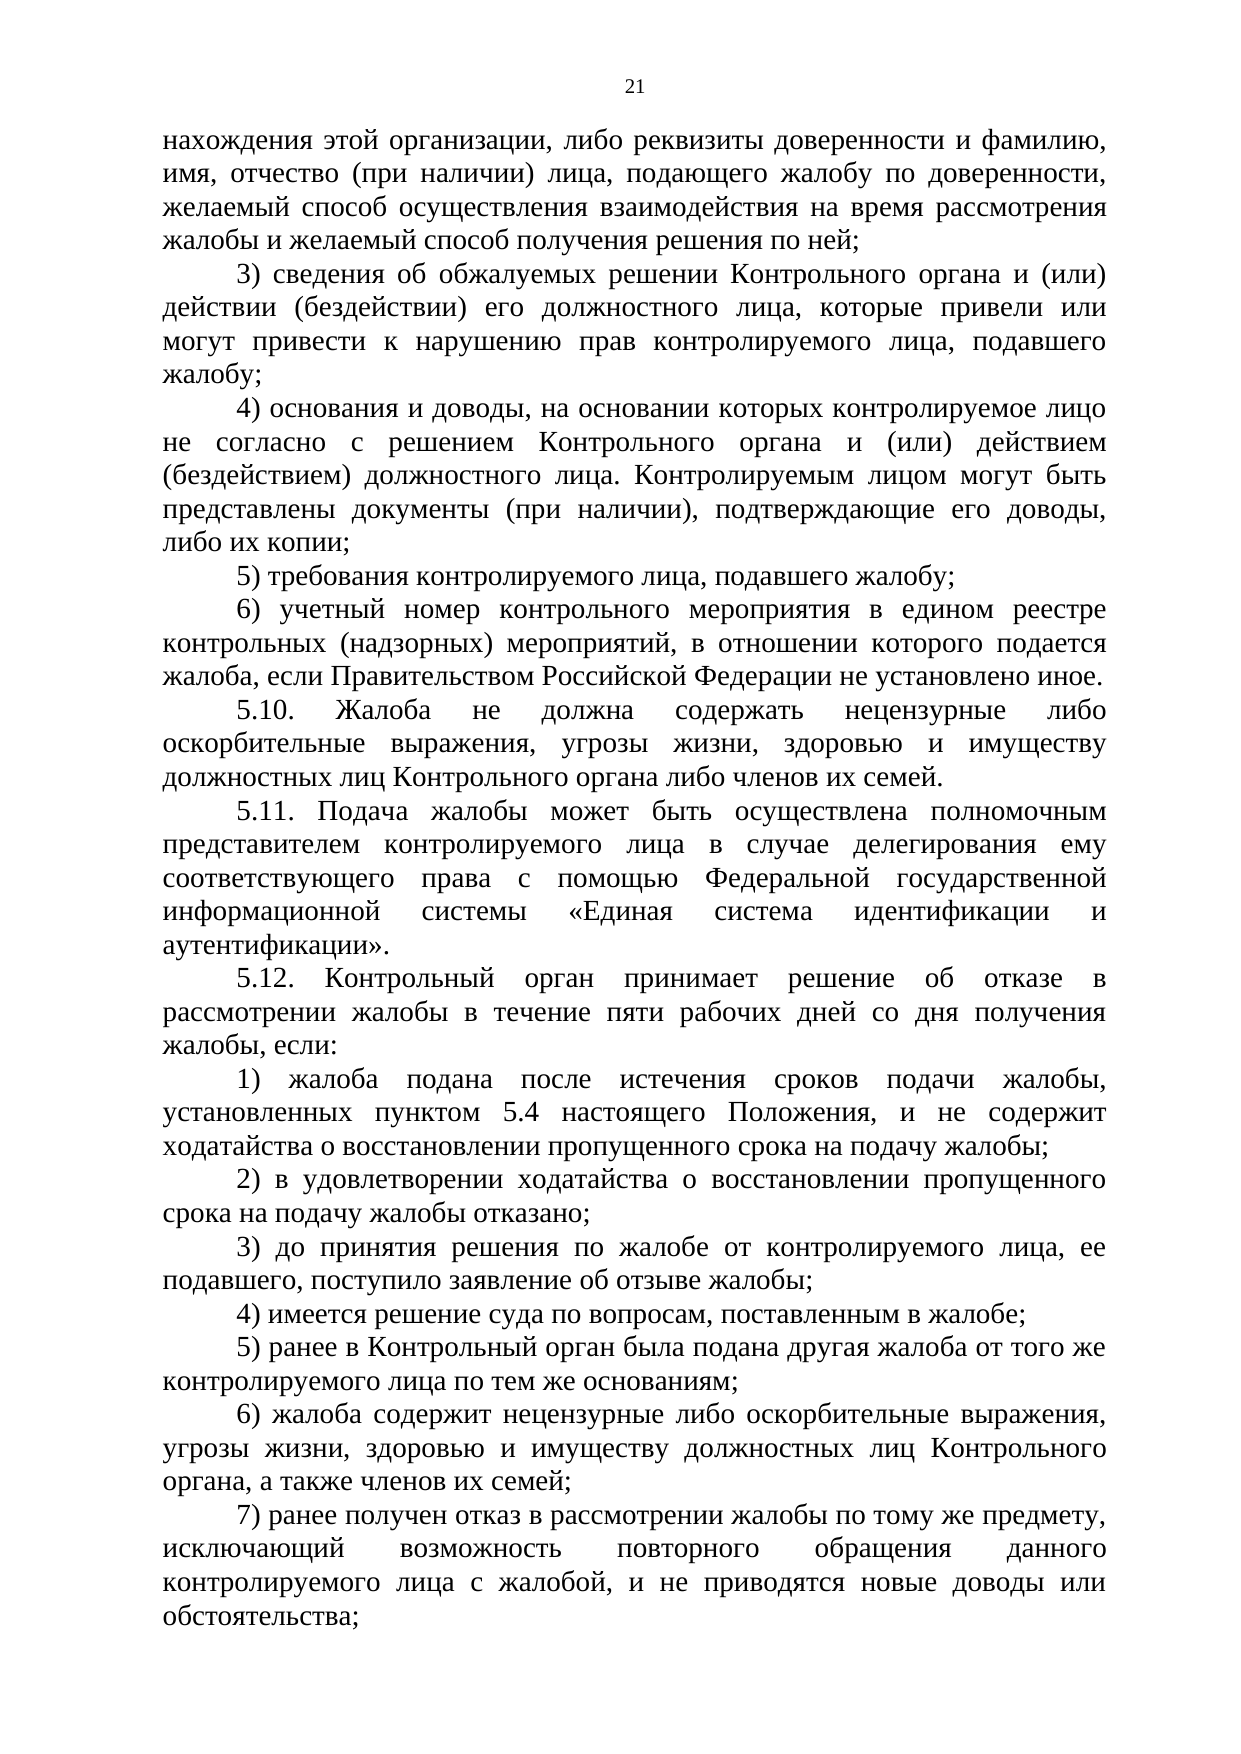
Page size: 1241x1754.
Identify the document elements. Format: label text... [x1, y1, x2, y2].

text 5.11. Подача жалобы может быть осуществлена полномочным представителем контролируемого лица в случае делегирования ему соответствующего права с помощью Федеральной государственной информационной системы «Единая система идентификации и аутентификации». [162, 793, 1107, 960]
text 5) требования контролируемого лица, подавшего жалобу; [162, 558, 1107, 591]
text 6) жалоба содержит нецензурные либо оскорбительные выражения, угрозы жизни, здоровью и имуществу должностных лиц Контрольного органа, а также членов их семей; [162, 1396, 1107, 1497]
text 1) жалоба подана после истечения сроков подачи жалобы, установленных пунктом 5.4 настоящего Положения, и не содержит ходатайства о восстановлении пропущенного срока на подачу жалобы; [162, 1061, 1107, 1162]
text 4) имеется решение суда по вопросам, поставленным в жалобе; [162, 1296, 1107, 1329]
text 5.12. Контрольный орган принимает решение об отказе в рассмотрении жалобы в течение пяти рабочих дней со дня получения жалобы, если: [162, 960, 1107, 1061]
text 5.10. Жалоба не должна содержать нецензурные либо оскорбительные выражения, угрозы жизни, здоровью и имуществу должностных лиц Контрольного органа либо членов их семей. [162, 692, 1107, 793]
text 4) основания и доводы, на основании которых контролируемое лицо не согласно с решением Контрольного органа и (или) действием (бездействием) должностного лица. Контролируемым лицом могут быть представлены документы (при наличии), подтверждающие его доводы, либо их копии; [162, 390, 1107, 558]
text 3) до принятия решения по жалобе от контролируемого лица, ее подавшего, поступило заявление об отзыве жалобы; [162, 1229, 1107, 1296]
text 7) ранее получен отказ в рассмотрении жалобы по тому же предмету, исключающий возможность повторного обращения данного контролируемого лица с жалобой, и не приводятся новые доводы или обстоятельства; [162, 1497, 1107, 1631]
text 3) сведения об обжалуемых решении Контрольного органа и (или) действии (бездействии) его должностного лица, которые привели или могут привести к нарушению прав контролируемого лица, подавшего жалобу; [162, 256, 1107, 390]
text 6) учетный номер контрольного мероприятия в едином реестре контрольных (надзорных) мероприятий, в отношении которого подается жалоба, если Правительством Российской Федерации не установлено иное. [162, 591, 1107, 692]
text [162, 122, 1107, 256]
text 5) ранее в Контрольный орган была подана другая жалоба от того же контролируемого лица по тем же основаниям; [162, 1329, 1107, 1396]
text 2) в удовлетворении ходатайства о восстановлении пропущенного срока на подачу жалобы отказано; [162, 1162, 1107, 1229]
